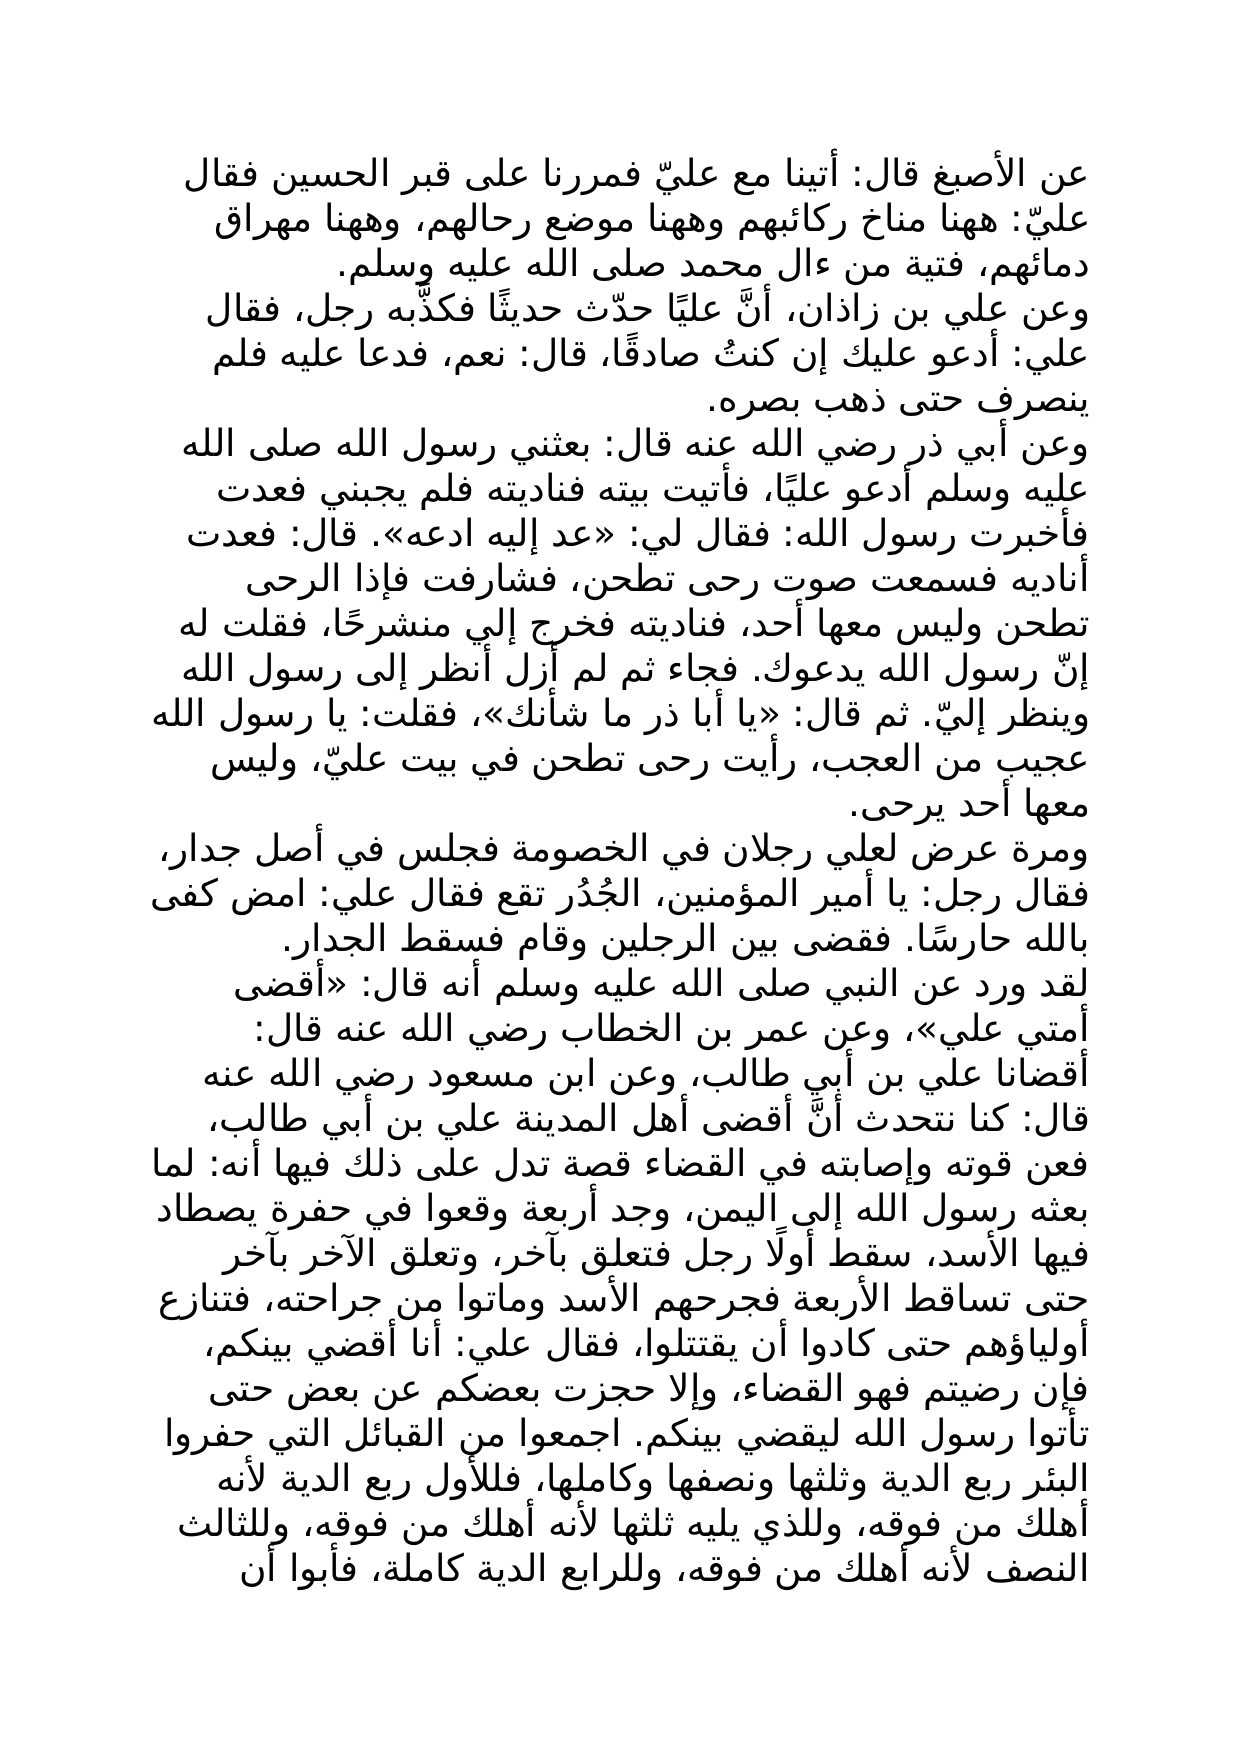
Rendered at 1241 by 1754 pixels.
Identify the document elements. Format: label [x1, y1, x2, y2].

text [150, 150, 1090, 1590]
